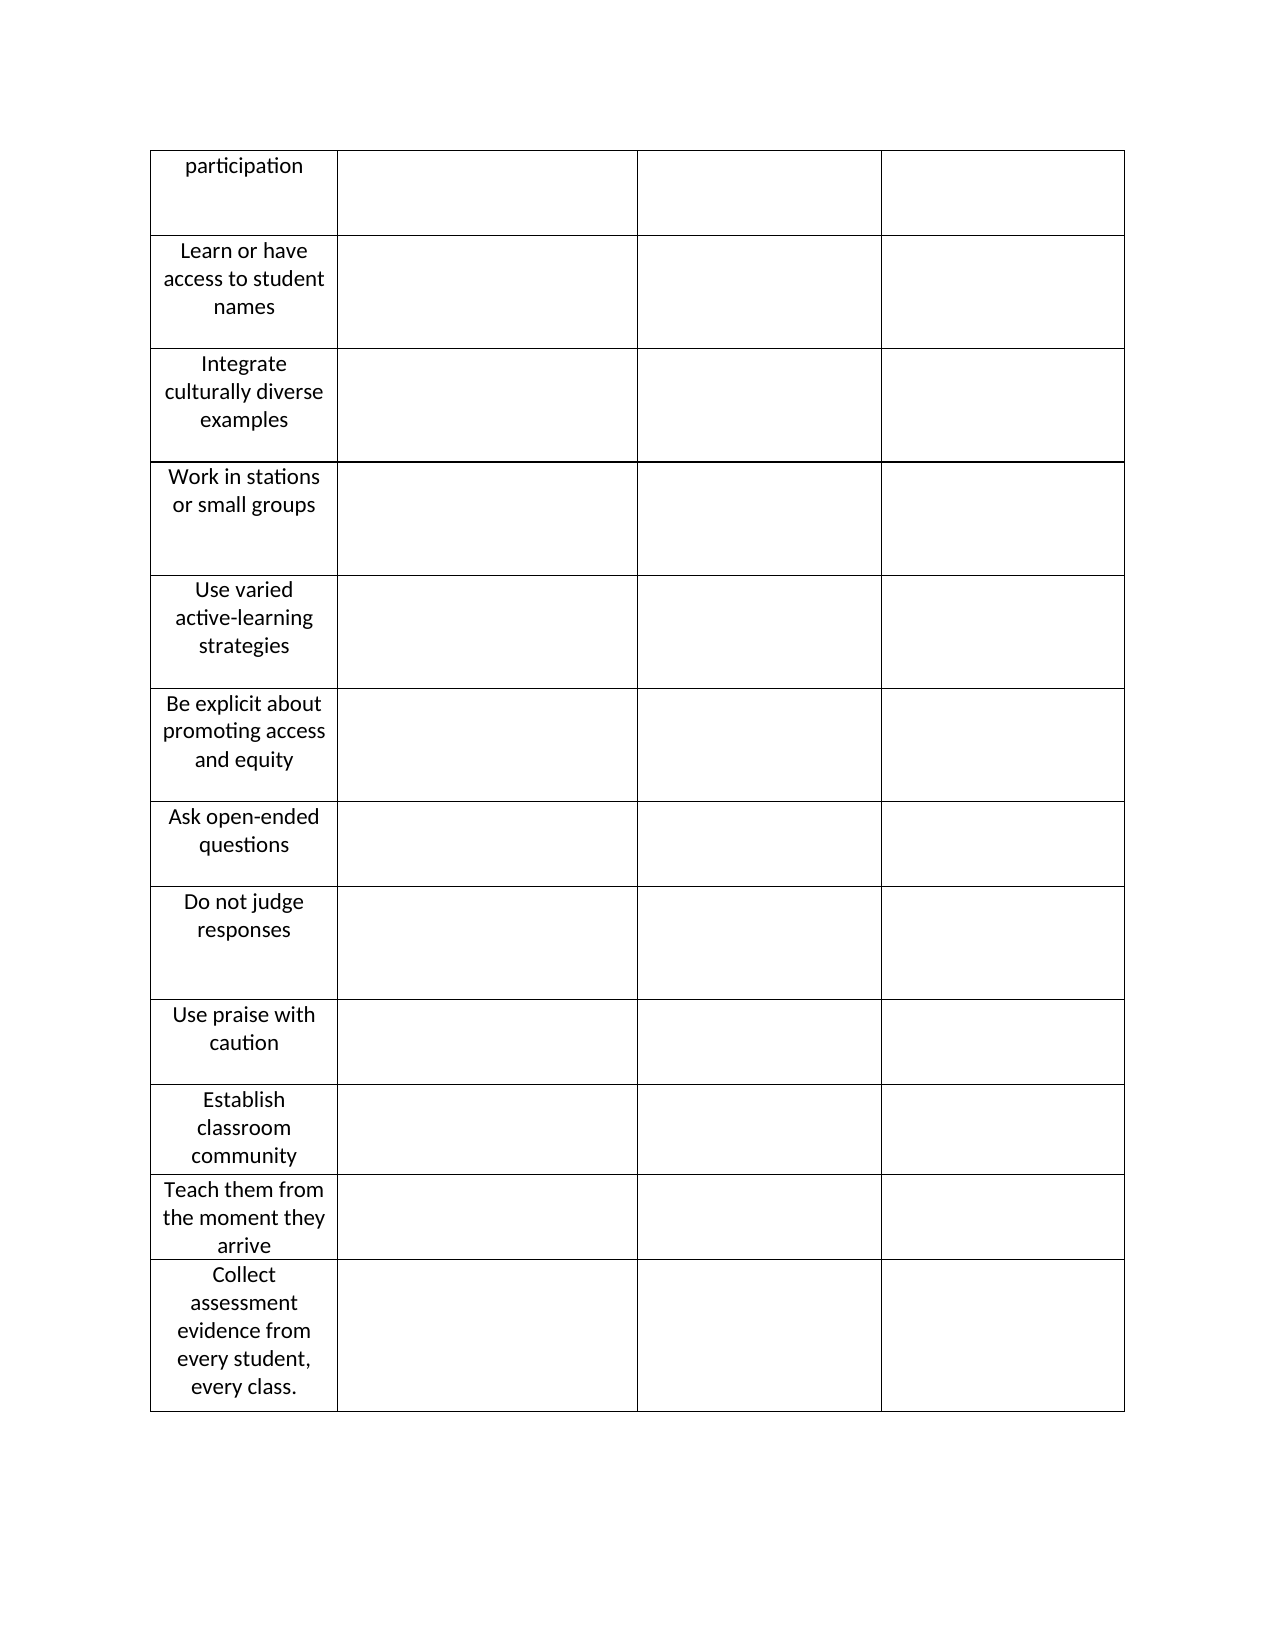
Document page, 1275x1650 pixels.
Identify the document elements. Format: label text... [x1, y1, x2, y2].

table_cell [638, 151, 881, 235]
table_cell [638, 236, 881, 348]
table_cell [638, 1260, 881, 1411]
table_cell [338, 887, 637, 999]
table_cell Integrate culturally diverse examples [151, 349, 337, 461]
table_cell [338, 802, 637, 886]
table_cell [151, 151, 337, 235]
table_cell [338, 349, 637, 461]
table_cell Use praise with caution [151, 1000, 337, 1084]
table_cell [638, 887, 881, 999]
table_cell [882, 463, 1124, 574]
table_cell [882, 887, 1124, 999]
table_cell [882, 802, 1124, 886]
table_cell [882, 1175, 1124, 1259]
table_cell [638, 463, 881, 574]
table_cell Use varied active-learning strategies [151, 576, 337, 688]
table_cell [338, 1260, 637, 1411]
table_cell [338, 1000, 637, 1084]
table_cell [882, 1000, 1124, 1084]
table_cell [338, 1175, 637, 1259]
table_cell Do not judge responses [151, 887, 337, 999]
table_cell Be explicit about promoting access and equity [151, 689, 337, 801]
table_cell [882, 151, 1124, 235]
table_cell Establish classroom community [151, 1085, 337, 1174]
table_cell [638, 802, 881, 886]
table_cell [638, 1175, 881, 1259]
table_cell [338, 236, 637, 348]
table_cell [638, 689, 881, 801]
table_cell [882, 576, 1124, 688]
table_cell [882, 236, 1124, 348]
table_cell [338, 689, 637, 801]
table_cell [882, 1085, 1124, 1174]
table_cell [338, 1085, 637, 1174]
table_cell [882, 1260, 1124, 1411]
table_cell Ask open-ended questions [151, 802, 337, 886]
table_cell Collect assessment evidence from every student, every class. [151, 1260, 337, 1411]
table_cell Learn or have access to student names [151, 236, 337, 348]
table_cell Teach them from the moment they arrive [151, 1175, 337, 1259]
table_cell [338, 463, 637, 574]
table_cell Work in stations or small groups [151, 463, 337, 574]
table_cell [882, 349, 1124, 461]
table_cell [638, 1085, 881, 1174]
table_cell [638, 1000, 881, 1084]
table_cell [638, 349, 881, 461]
table_cell [338, 576, 637, 688]
table_cell [638, 576, 881, 688]
table_cell [882, 689, 1124, 801]
table_cell [338, 151, 637, 235]
